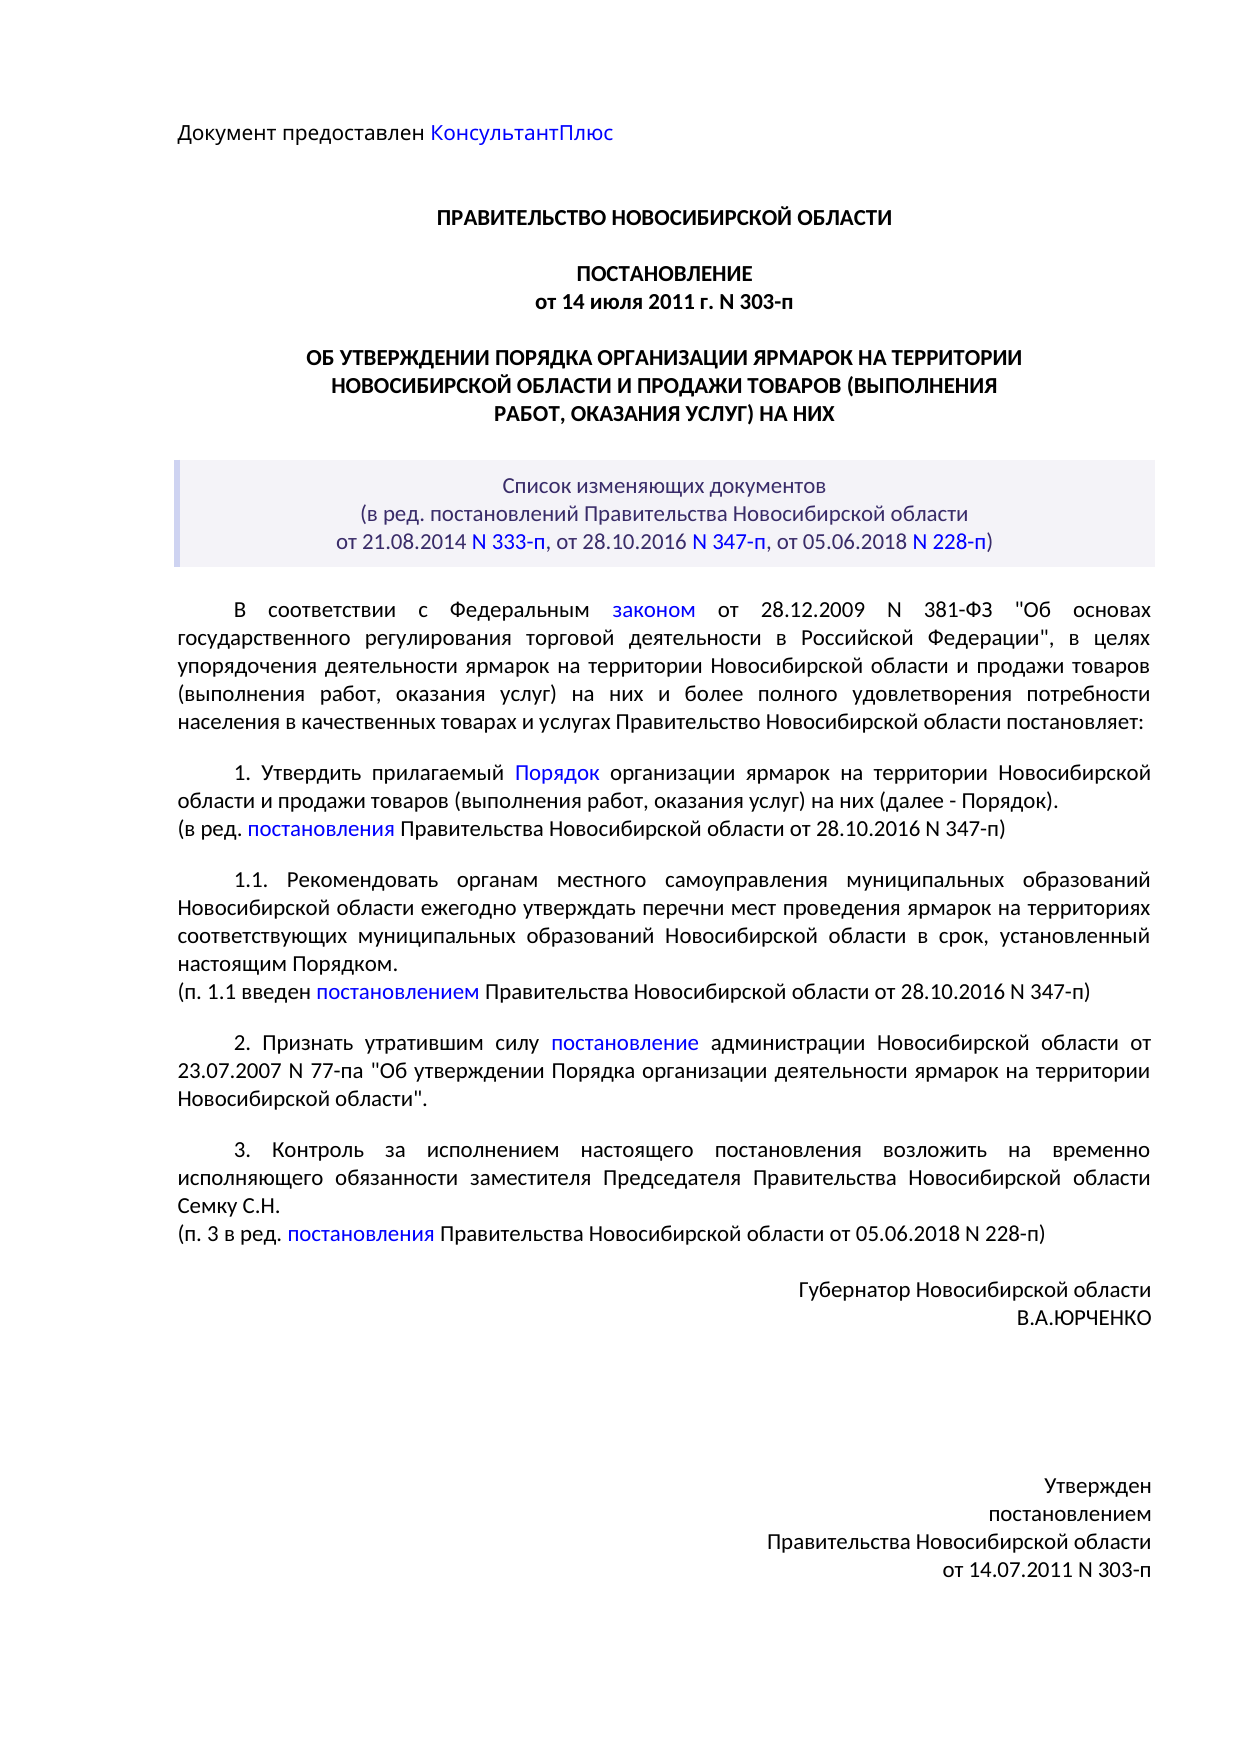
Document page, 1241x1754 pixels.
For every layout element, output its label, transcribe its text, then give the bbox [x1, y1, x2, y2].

text (п. 3 в ред. постановления Правительства Новосибирской области от 05.06.2018 N 228-п) [177, 1219, 1152, 1247]
text Правительства Новосибирской области [177, 1527, 1152, 1555]
title РАБОТ, ОКАЗАНИЯ УСЛУГ) НА НИХ [177, 399, 1152, 427]
title ОБ УТВЕРЖДЕНИИ ПОРЯДКА ОРГАНИЗАЦИИ ЯРМАРОК НА ТЕРРИТОРИИ [177, 343, 1152, 371]
table_header Список изменяющих документов (в ред. постановлений Правительства Новосибирской области от 21.08.2014 N 333-п, от 28.10.2016 N 347-п, от 05.06.2018 N 228-п) [180, 460, 1149, 567]
text В.А.ЮРЧЕНКО [177, 1303, 1152, 1331]
text 2. Признать утратившим силу постановление администрации Новосибирской области от 23.07.2007 N 77-па "Об утверждении Порядка организации деятельности ярмарок на территории Новосибирской области". [177, 1028, 1152, 1112]
title ПРАВИТЕЛЬСТВО НОВОСИБИРСКОЙ ОБЛАСТИ [177, 203, 1152, 231]
text Утвержден [177, 1471, 1152, 1499]
text 1.1. Рекомендовать органам местного самоуправления муниципальных образований Новосибирской области ежегодно утверждать перечни мест проведения ярмарок на территориях соответствующих муниципальных образований Новосибирской области в срок, установленный настоящим Порядком. [177, 865, 1152, 977]
title ПОСТАНОВЛЕНИЕ [177, 259, 1152, 287]
title НОВОСИБИРСКОЙ ОБЛАСТИ И ПРОДАЖИ ТОВАРОВ (ВЫПОЛНЕНИЯ [177, 371, 1152, 399]
text (в ред. постановления Правительства Новосибирской области от 28.10.2016 N 347-п) [177, 814, 1152, 842]
text от 14.07.2011 N 303-п [177, 1555, 1152, 1583]
title Документ предоставлен КонсультантПлюс [177, 118, 1152, 175]
text 3. Контроль за исполнением настоящего постановления возложить на временно исполняющего обязанности заместителя Председателя Правительства Новосибирской области Семку С.Н. [177, 1135, 1152, 1219]
text (п. 1.1 введен постановлением Правительства Новосибирской области от 28.10.2016 N 347-п) [177, 977, 1152, 1005]
title от 14 июля 2011 г. N 303-п [177, 287, 1152, 315]
text Губернатор Новосибирской области [177, 1275, 1152, 1303]
text постановлением [177, 1499, 1152, 1527]
text 1. Утвердить прилагаемый Порядок организации ярмарок на территории Новосибирской области и продажи товаров (выполнения работ, оказания услуг) на них (далее - Порядок). [177, 758, 1152, 814]
text В соответствии с Федеральным законом от 28.12.2009 N 381-ФЗ "Об основах государственного регулирования торговой деятельности в Российской Федерации", в целях упорядочения деятельности ярмарок на территории Новосибирской области и продажи товаров (выполнения работ, оказания услуг) на них и более полного удовлетворения потребности населения в качественных товарах и услугах Правительство Новосибирской области постановляет: [177, 595, 1152, 735]
